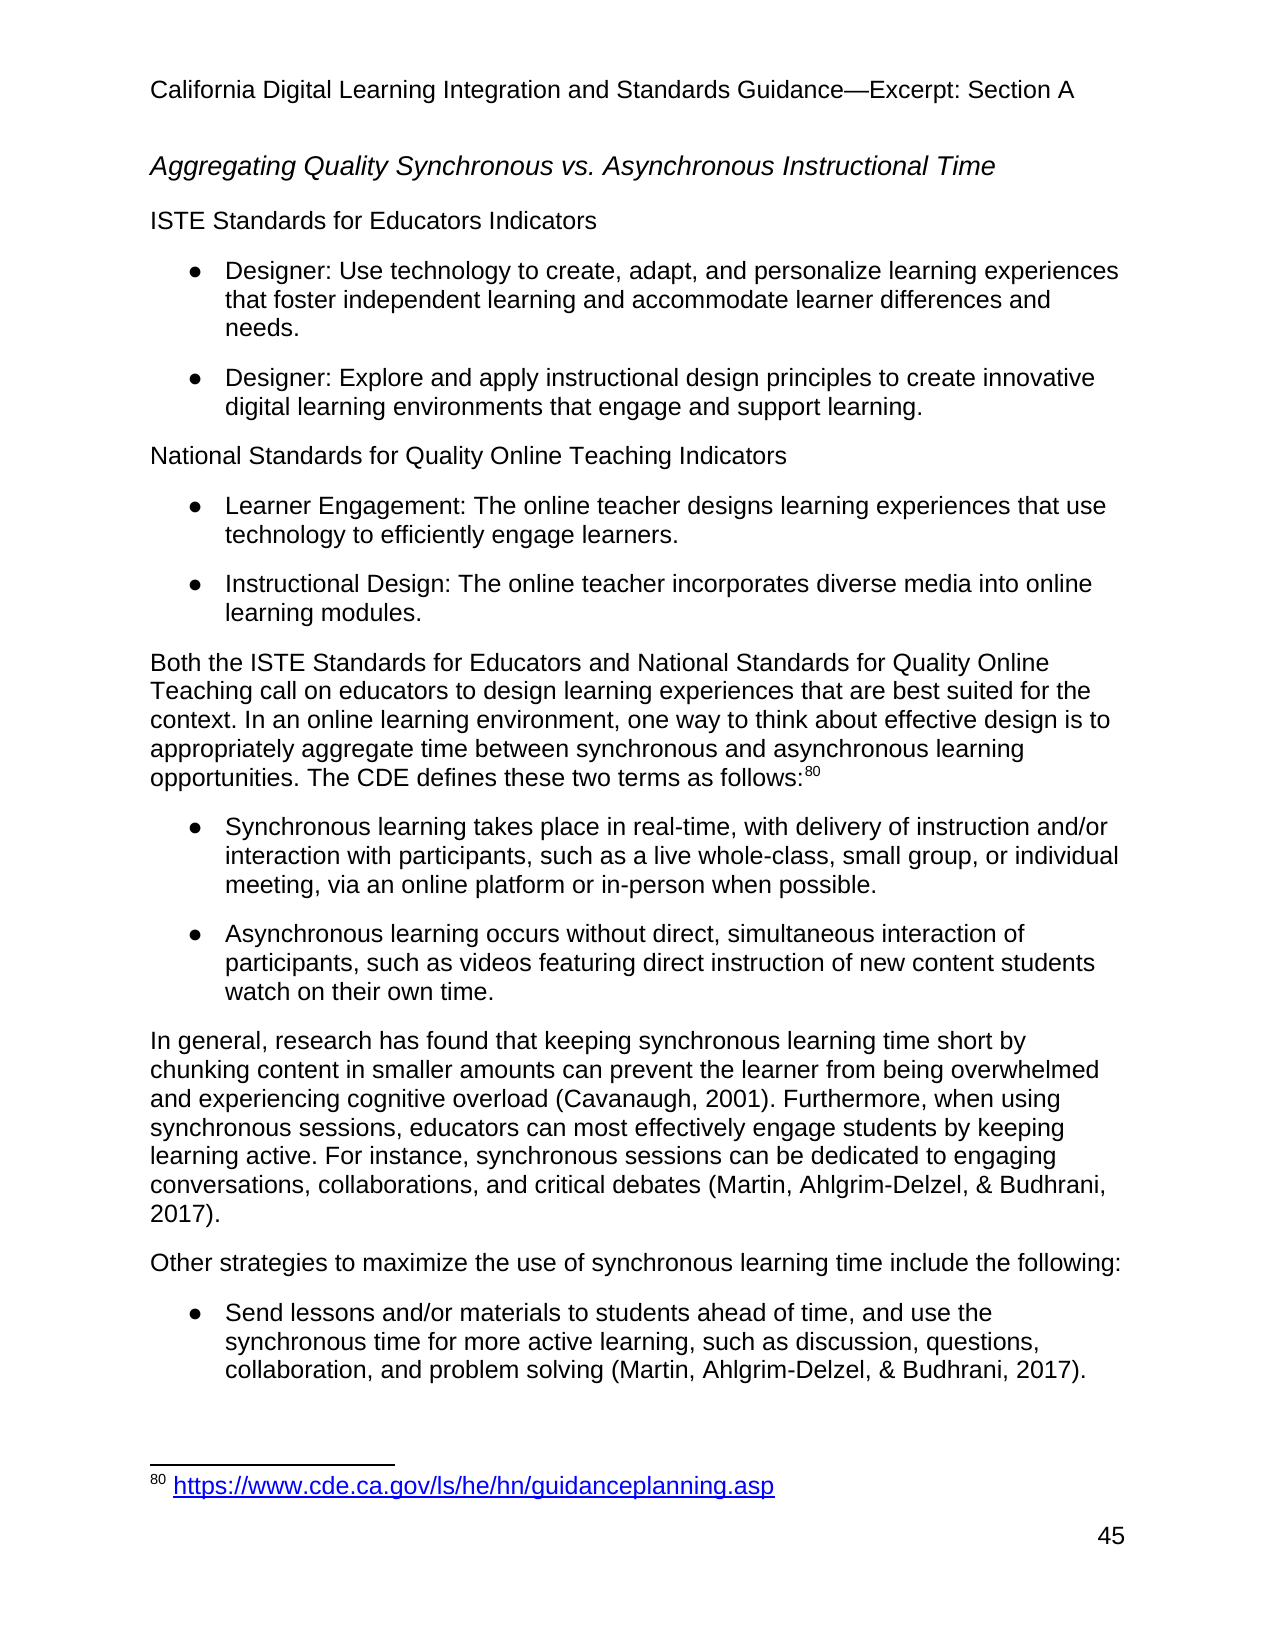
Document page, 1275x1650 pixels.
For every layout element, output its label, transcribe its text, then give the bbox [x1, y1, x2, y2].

text In general, research has found that keeping synchronous learning time short by chunking content in smaller amounts can prevent the learner from being overwhelmed and experiencing cognitive overload (Cavanaugh, 2001). Furthermore, when using synchronous sessions, educators can most effectively engage students by keeping learning active. For instance, synchronous sessions can be dedicated to engaging conversations, collaborations, and critical debates (Martin, Ahlgrim-Delzel, & Budhrani, 2017). [150, 1026, 1125, 1227]
subtitle Aggregating Quality Synchronous vs. Asynchronous Instructional Time [150, 150, 1125, 181]
list Synchronous learning takes place in real-time, with delivery of instruction and/or interaction with participants, such as a live whole-class, small group, or individual meeting, via an online platform or in-person when possible. [187, 812, 1125, 898]
text Other strategies to maximize the use of synchronous learning time include the following: [150, 1248, 1125, 1277]
list Send lessons and/or materials to students ahead of time, and use the synchronous time for more active learning, such as discussion, questions, collaboration, and problem solving (Martin, Ahlgrim-Delzel, & Budhrani, 2017). [187, 1298, 1125, 1384]
text Both the ISTE Standards for Educators and National Standards for Quality Online Teaching call on educators to design learning experiences that are best suited for the context. In an online learning environment, one way to think about effective design is to appropriately aggregate time between synchronous and asynchronous learning opportunities. The CDE defines these two terms as follows: [150, 647, 1125, 791]
list Designer: Use technology to create, adapt, and personalize learning experiences that foster independent learning and accommodate learner differences and needs. [187, 256, 1125, 342]
text ISTE Standards for Educators Indicators [150, 206, 1125, 235]
list Asynchronous learning occurs without direct, simultaneous interaction of participants, such as videos featuring direct instruction of new content students watch on their own time. [187, 919, 1125, 1005]
list Learner Engagement: The online teacher designs learning experiences that use technology to efficiently engage learners. [187, 491, 1125, 548]
list Designer: Explore and apply instructional design principles to create innovative digital learning environments that engage and support learning. [187, 363, 1125, 420]
list Instructional Design: The online teacher incorporates diverse media into online learning modules. [187, 569, 1125, 627]
text National Standards for Quality Online Teaching Indicators [150, 441, 1125, 470]
